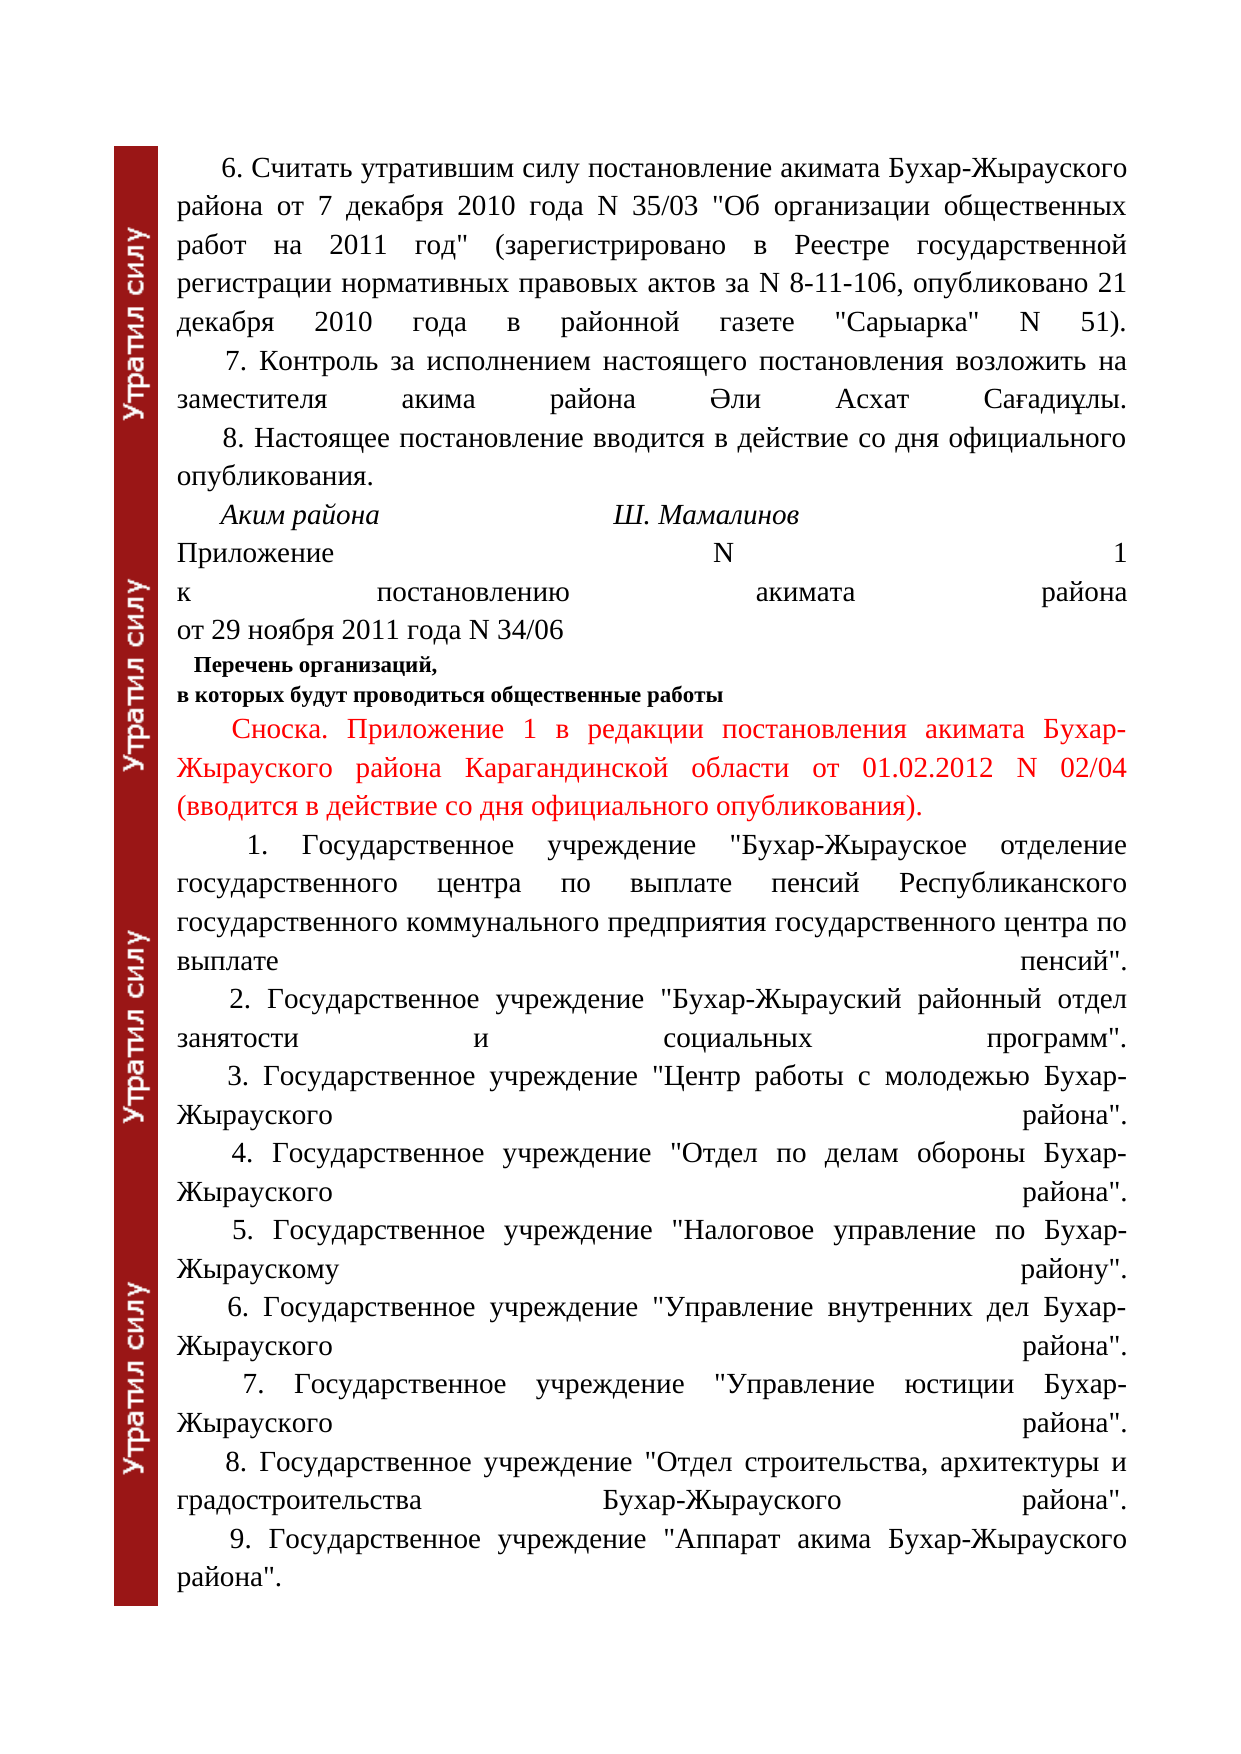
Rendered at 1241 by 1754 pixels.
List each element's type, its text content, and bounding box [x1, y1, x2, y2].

text Аким района Ш. Мамалинов [112, 497, 1128, 530]
text Сноска. Приложение 1 в редакции постановления акимата Бухар-Жырауского района Карагандинской области от 01.02.2012 N 02/04 (вводится в действие со дня официального опубликования). [112, 711, 1128, 822]
text Приложение N 1 к постановлению акимата района от 29 ноября 2011 года N 34/06 [112, 535, 1128, 646]
picture [114, 1593, 158, 1606]
picture [114, 146, 158, 150]
picture [114, 646, 158, 651]
picture [114, 530, 158, 535]
text Перечень организаций, в которых будут проводиться общественные работы [112, 651, 1128, 708]
picture [114, 822, 158, 827]
picture [114, 492, 158, 497]
